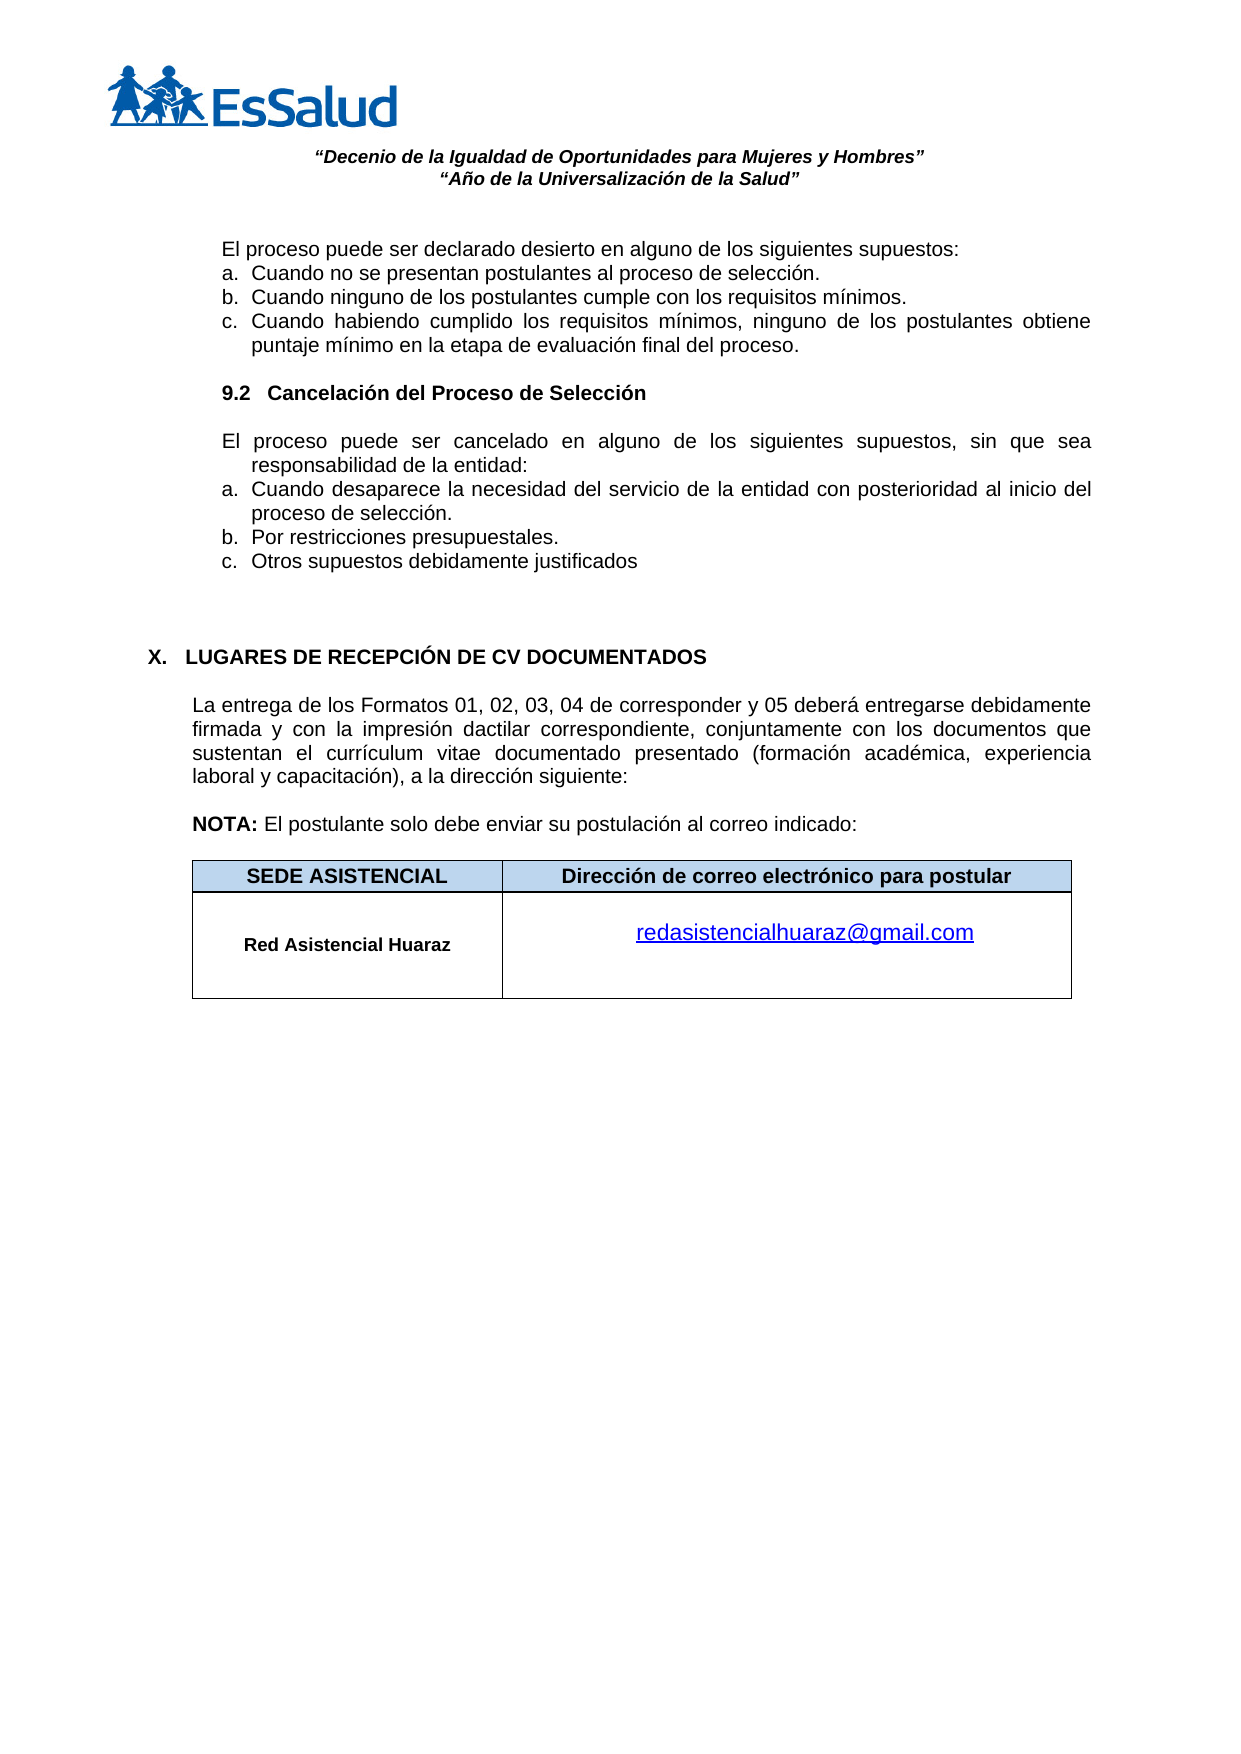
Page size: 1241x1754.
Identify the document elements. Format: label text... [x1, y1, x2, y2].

picture [82, 33, 426, 157]
list Cuando habiendo cumplido los requisitos mínimos, ninguno de los postulantes obtiene puntaje mínimo en la etapa de evaluación final del proceso. [222, 309, 1092, 357]
table_header SEDE ASISTENCIAL [193, 861, 502, 891]
list Por restricciones presupuestales. [221, 525, 1092, 549]
text El proceso puede ser cancelado en alguno de los siguientes supuestos, sin que sea responsabilidad de la entidad: [222, 429, 1092, 477]
table_cell Red Asistencial Huaraz [193, 893, 502, 998]
text La entrega de los Formatos 01, 02, 03, 04 de corresponder y 05 deberá entregarse debidamente firmada y con la impresión dactilar correspondiente, conjuntamente con los documentos que sustentan el currículum vitae documentado presentado (formación académica, experiencia laboral y capacitación), a la dirección siguiente: [192, 692, 1092, 788]
list Otros supuestos debidamente justificados [221, 549, 1092, 573]
list Cuando no se presentan postulantes al proceso de selección. [222, 261, 1092, 285]
list Cuando ninguno de los postulantes cumple con los requisitos mínimos. [222, 285, 1092, 309]
table_cell redasistencialhuaraz@gmail.com [503, 893, 1071, 998]
list Cancelación del Proceso de Selección [222, 381, 1092, 405]
table_header Dirección de correo electrónico para postular [503, 861, 1071, 891]
list Cuando desaparece la necesidad del servicio de la entidad con posterioridad al inicio del proceso de selección. [221, 477, 1092, 525]
list LUGARES DE RECEPCIÓN DE CV DOCUMENTADOS [148, 644, 1092, 668]
text NOTA: El postulante solo debe enviar su postulación al correo indicado: [192, 812, 1092, 836]
text El proceso puede ser declarado desierto en alguno de los siguientes supuestos: [221, 237, 1092, 261]
